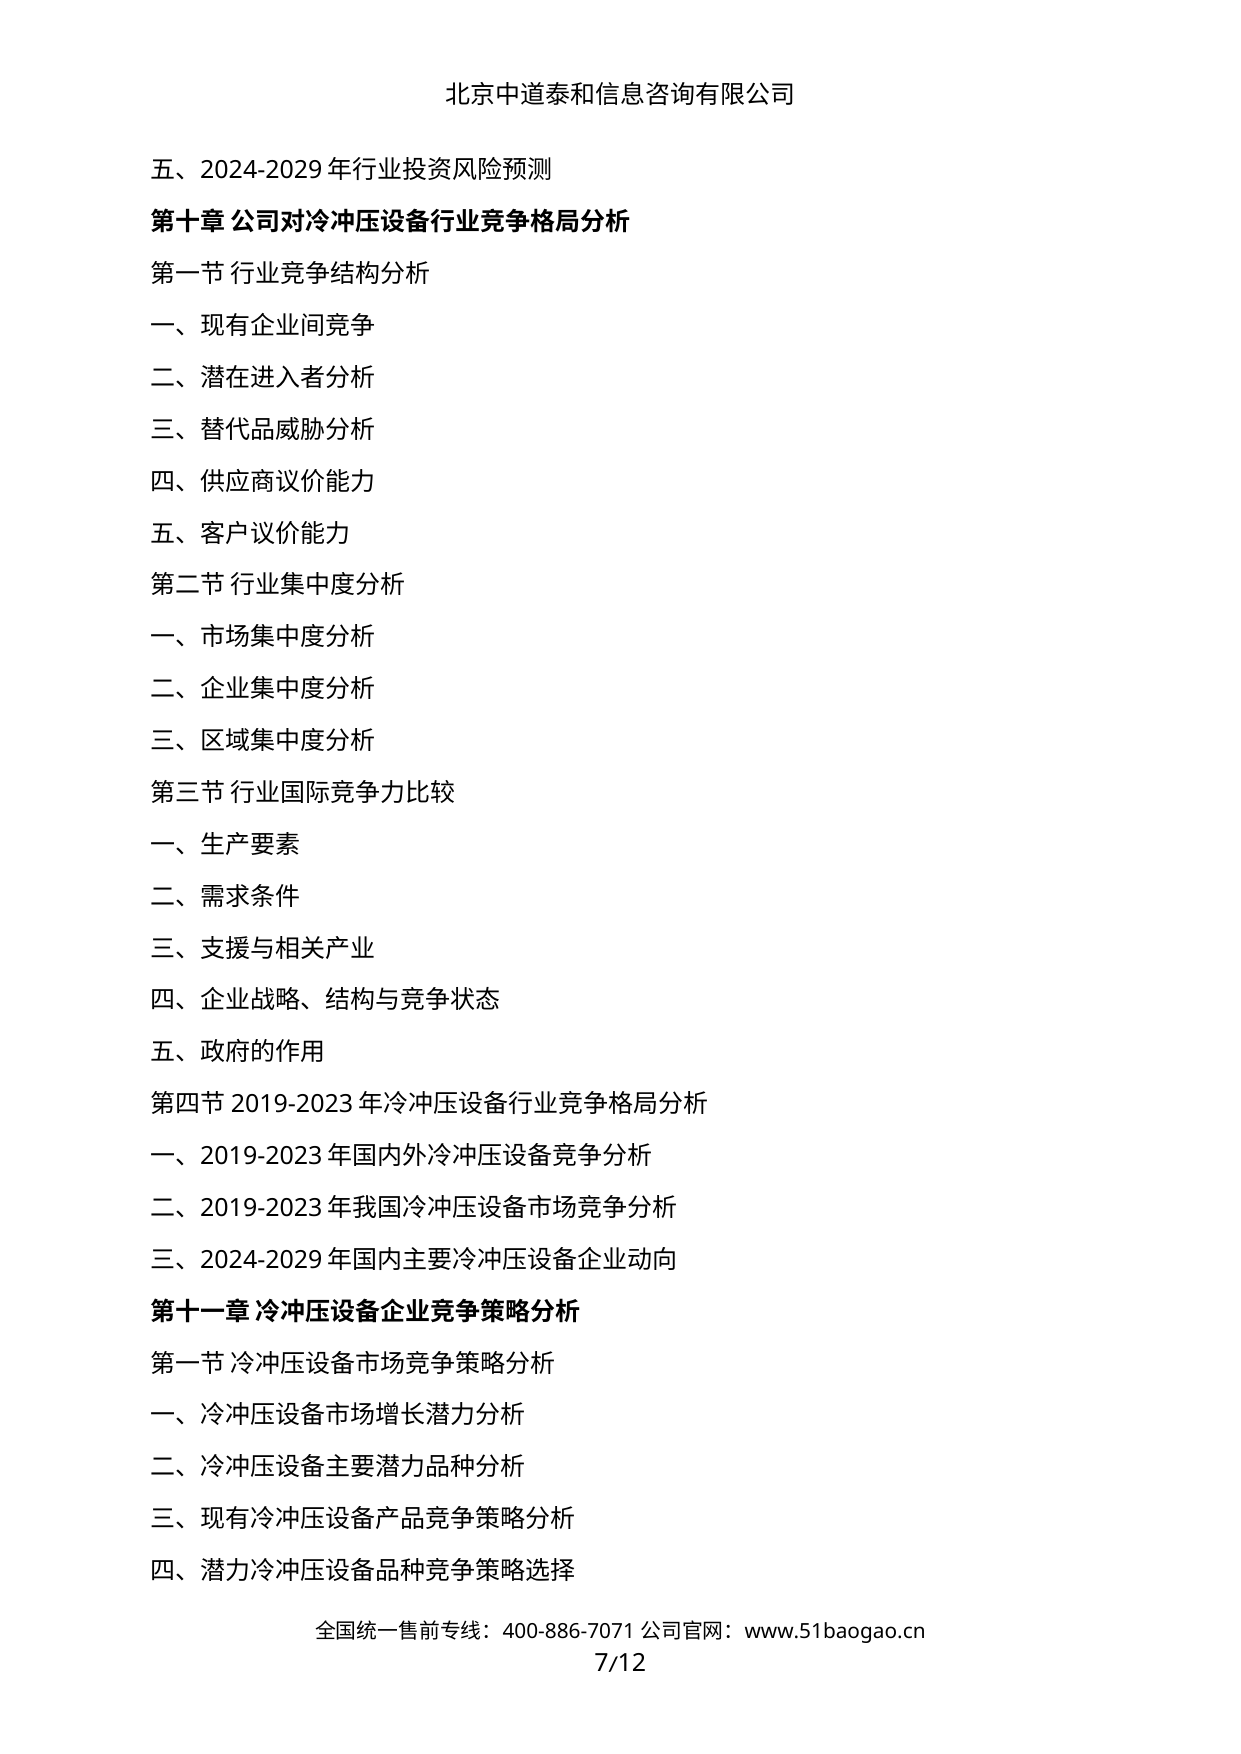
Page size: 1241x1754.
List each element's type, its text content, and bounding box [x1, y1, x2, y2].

text 第三节 行业国际竞争力比较 [150, 772, 1090, 809]
text 第四节 2019-2023年冷冲压设备行业竞争格局分析 [150, 1084, 1090, 1120]
text 第一节 冷冲压设备市场竞争策略分析 [150, 1343, 1090, 1379]
text 三、替代品威胁分析 [150, 409, 1090, 446]
text 第一节 行业竞争结构分析 [150, 254, 1090, 290]
text 第十章 公司对冷冲压设备行业竞争格局分析 [150, 202, 1090, 238]
text 二、企业集中度分析 [150, 669, 1090, 705]
text 一、冷冲压设备市场增长潜力分析 [150, 1395, 1090, 1431]
text 一、生产要素 [150, 824, 1090, 861]
text 二、需求条件 [150, 876, 1090, 912]
text 三、2024-2029年国内主要冷冲压设备企业动向 [150, 1239, 1090, 1276]
text 三、现有冷冲压设备产品竞争策略分析 [150, 1499, 1090, 1535]
text 五、客户议价能力 [150, 513, 1090, 549]
text 四、潜力冷冲压设备品种竞争策略选择 [150, 1551, 1090, 1587]
text 四、企业战略、结构与竞争状态 [150, 980, 1090, 1016]
text 一、2019-2023年国内外冷冲压设备竞争分析 [150, 1136, 1090, 1172]
text 二、冷冲压设备主要潜力品种分析 [150, 1447, 1090, 1483]
text 五、2024-2029年行业投资风险预测 [150, 150, 1090, 186]
text 二、2019-2023年我国冷冲压设备市场竞争分析 [150, 1187, 1090, 1224]
text 二、潜在进入者分析 [150, 357, 1090, 394]
text 四、供应商议价能力 [150, 461, 1090, 497]
text 三、区域集中度分析 [150, 721, 1090, 757]
text 第十一章 冷冲压设备企业竞争策略分析 [150, 1291, 1090, 1327]
text 一、市场集中度分析 [150, 617, 1090, 653]
text 三、支援与相关产业 [150, 928, 1090, 964]
text 五、政府的作用 [150, 1032, 1090, 1068]
text 一、现有企业间竞争 [150, 306, 1090, 342]
text 第二节 行业集中度分析 [150, 565, 1090, 601]
